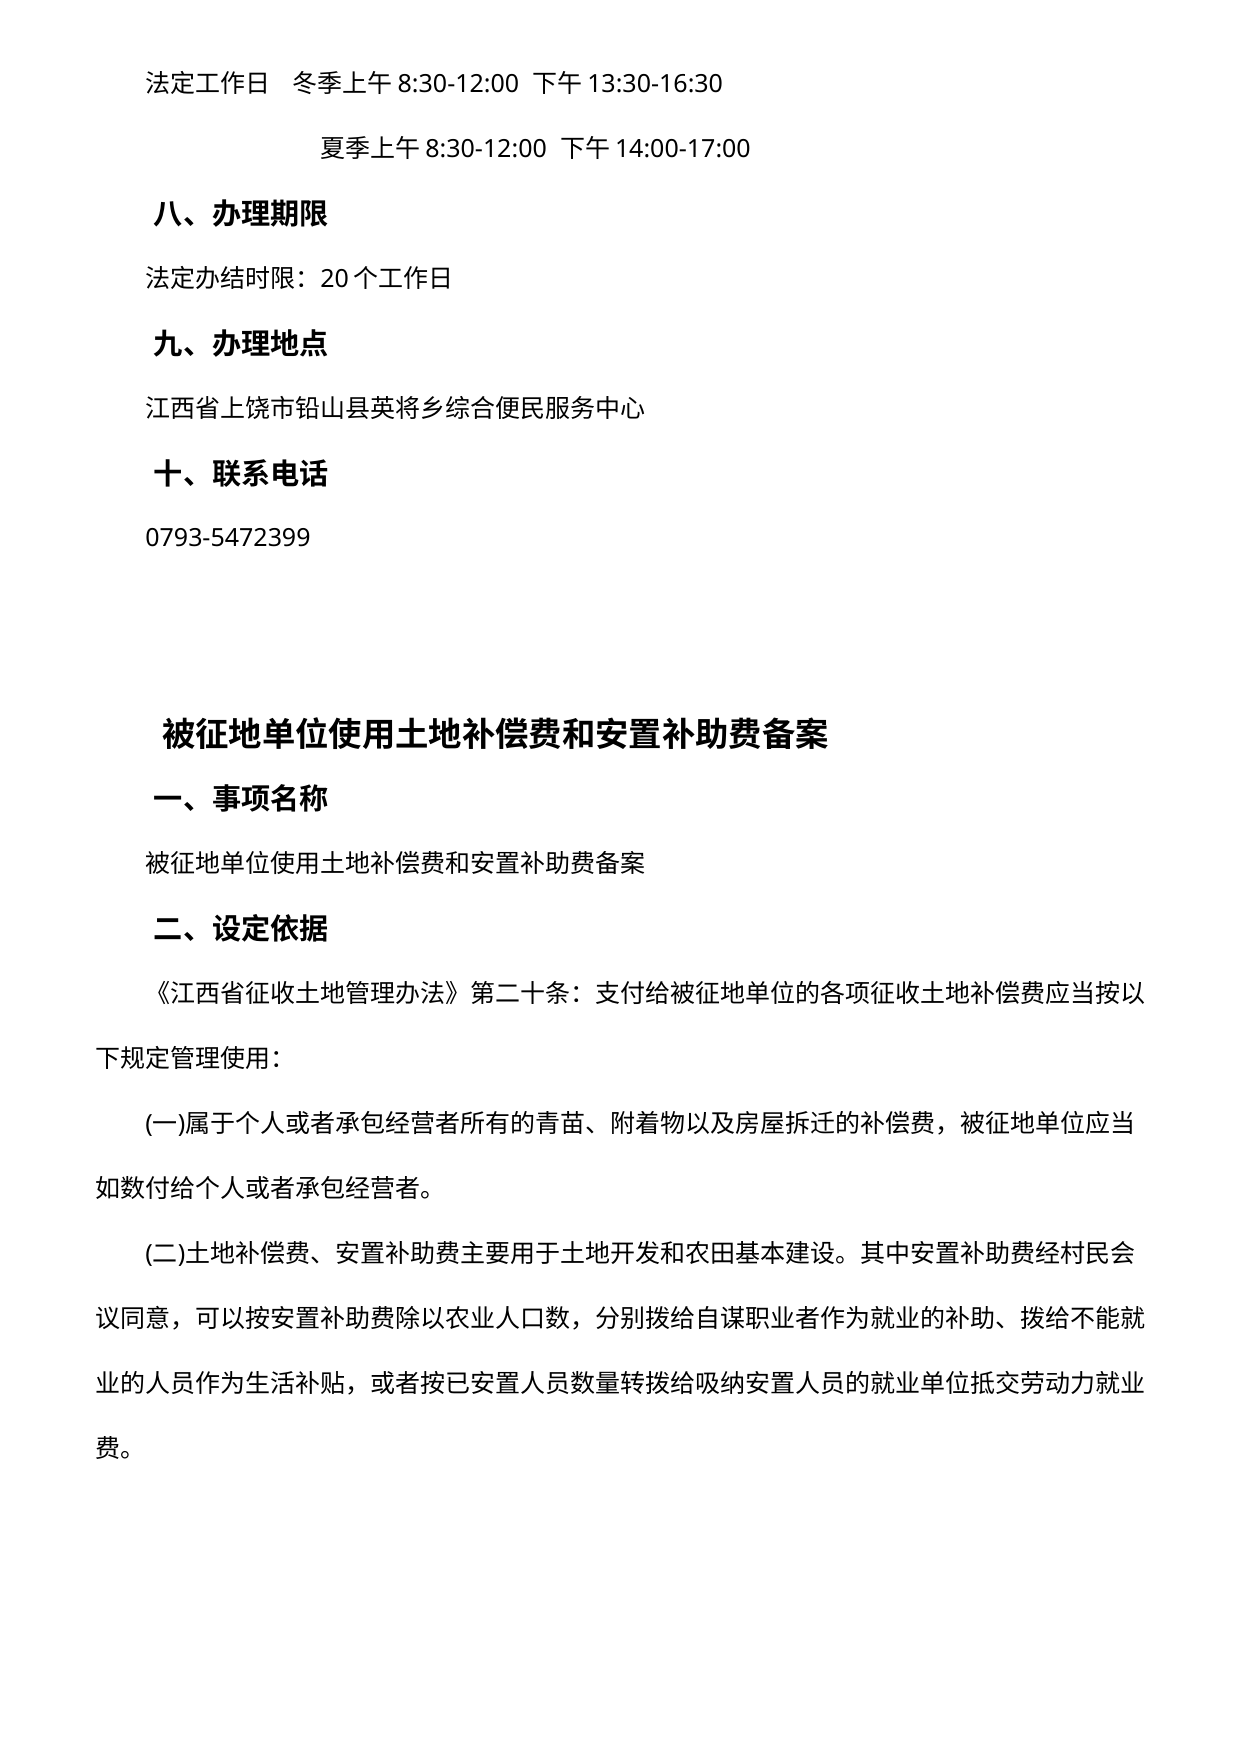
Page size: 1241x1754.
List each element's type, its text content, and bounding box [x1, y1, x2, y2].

text 被征地单位使用土地补偿费和安置补助费备案 [95, 699, 1148, 764]
text 法定办结时限：20个工作日 [95, 244, 1148, 309]
text 《江西省征收土地管理办法》第二十条：支付给被征地单位的各项征收土地补偿费应当按以下规定管理使用： [95, 959, 1148, 1089]
text 法定工作日 冬季上午8:30-12:00 下午13:30-16:30 [95, 49, 1148, 114]
text 二、设定依据 [95, 894, 1148, 959]
text 江西省上饶市铅山县英将乡综合便民服务中心 [95, 374, 1148, 439]
text 0793-5472399 [95, 504, 1148, 569]
text 一、事项名称 [95, 764, 1148, 829]
text 被征地单位使用土地补偿费和安置补助费备案 [95, 829, 1148, 894]
text 八、办理期限 [95, 179, 1148, 244]
text (一)属于个人或者承包经营者所有的青苗、附着物以及房屋拆迁的补偿费，被征地单位应当如数付给个人或者承包经营者。 [95, 1089, 1148, 1219]
text 九、办理地点 [95, 309, 1148, 374]
text 夏季上午8:30-12:00 下午14:00-17:00 [95, 114, 1148, 179]
text 十、联系电话 [95, 439, 1148, 504]
text (二)土地补偿费、安置补助费主要用于土地开发和农田基本建设。其中安置补助费经村民会议同意，可以按安置补助费除以农业人口数，分别拨给自谋职业者作为就业的补助、拨给不能就业的人员作为生活补贴，或者按已安置人员数量转拨给吸纳安置人员的就业单位抵交劳动力就业费。 [95, 1219, 1148, 1479]
